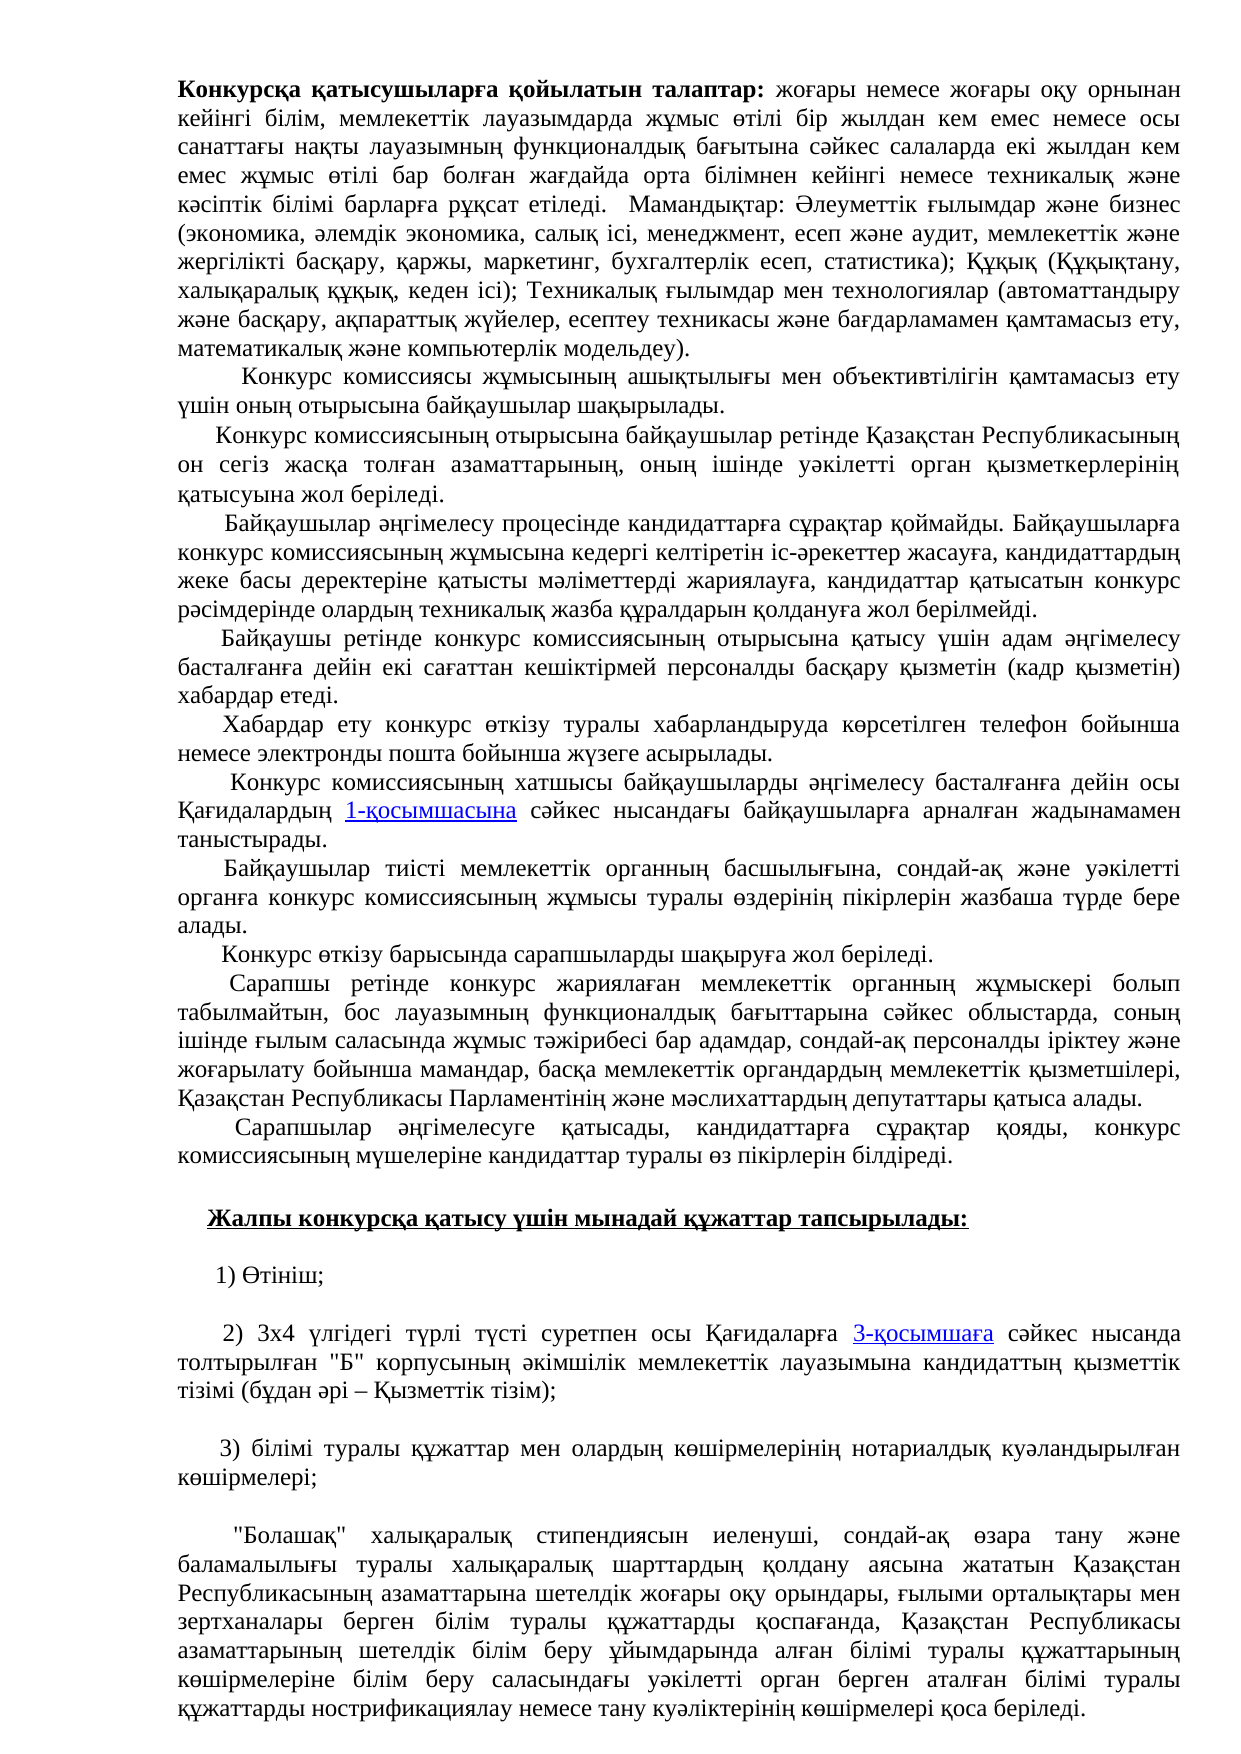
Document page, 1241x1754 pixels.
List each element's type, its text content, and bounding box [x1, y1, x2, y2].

text Байқаушылар әңгімелесу процесінде кандидаттарға сұрақтар қоймайды. Байқаушыларға конкурс комиссиясының жұмысына кедергі келтіретін іс-әрекеттер жасауға, кандидаттардың жеке басы деректеріне қатысты мәліметтерді жариялауға, кандидаттар қатысатын конкурс рәсімдерінде олардың техникалық жазба құралдарын қолдануға жол берілмейді. [177, 508, 1181, 623]
text Конкурсқа қатысушыларға қойылатын талаптар: жоғары немесе жоғары оқу орнынан кейінгі білім, мемлекеттік лауазымдарда жұмыс өтілі бір жылдан кем емес немесе осы санаттағы нақты лауазымның функционалдық бағытына сәйкес салаларда екі жылдан кем емес жұмыс өтілі бар болған жағдайда орта білімнен кейінгі немесе техникалық және кәсіптік білімі барларға рұқсат етіледі. Мамандықтар: Әлеуметтік ғылымдар және бизнес (экономика, әлемдік экономика, салық ісі, менеджмент, есеп және аудит, мемлекеттік және жергілікті басқару, қаржы, маркетинг, бухгалтерлік есеп, статистика); Құқық (Құқықтану, халықаралық құқық, кеден ісі); Техникалық ғылымдар мен технологиялар (автоматтандыру және басқару, ақпараттық жүйелер, есептеу техникасы және бағдарламамен қамтамасыз ету, математикалық және компьютерлік модельдеу). [177, 74, 1181, 361]
text Конкурс комиссиясы жұмысының ашықтылығы мен объективтілігін қамтамасыз ету үшін оның отырысына байқаушылар шақырылады. [177, 361, 1181, 419]
text Хабардар ету конкурс өткізу туралы хабарландыруда көрсетілген телефон бойынша немесе электронды пошта бойынша жүзеге асырылады. [177, 709, 1181, 767]
text 1) Өтініш; [177, 1260, 1181, 1289]
text 3) білімі туралы құжаттар мен олардың көшірмелерінің нотариалдық куәландырылған көшірмелері; [177, 1433, 1181, 1491]
text Сарапшы ретінде конкурс жариялаған мемлекеттік органның жұмыскері болып табылмайтын, бос лауазымның функционалдық бағыттарына сәйкес облыстарда, соның ішінде ғылым саласында жұмыс тәжірибесі бар адамдар, сондай-ақ персоналды іріктеу және жоғарылату бойынша мамандар, басқа мемлекеттік органдардың мемлекеттік қызметшілері, Қазақстан Республикасы Парламентінің және мәслихаттардың депутаттары қатыса алады. [177, 968, 1181, 1112]
text "Болашақ" халықаралық стипендиясын иеленуші, сондай-ақ өзара тану және баламалылығы туралы халықаралық шарттардың қолдану аясына жататын Қазақстан Республикасының азаматтарына шетелдік жоғары оқу орындары, ғылыми орталықтары мен зертханалары берген білім туралы құжаттарды қоспағанда, Қазақстан Республикасы азаматтарының шетелдік білім беру ұйымдарында алған білімі туралы құжаттарының көшірмелеріне білім беру саласындағы уәкілетті орган берген аталған білімі туралы құжаттарды нострификациялау немесе тану куәліктерінің көшірмелері қоса беріледі. [177, 1520, 1181, 1721]
text Сарапшылар әңгімелесуге қатысады, кандидаттарға сұрақтар қояды, конкурс комиссиясының мүшелеріне кандидаттар туралы өз пікірлерін білдіреді. [177, 1112, 1181, 1169]
text Конкурс комиссиясының хатшысы байқаушыларды әңгімелесу басталғанға дейін осы Қағидалардың 1-қосымшасына сәйкес нысандағы байқаушыларға арналған жадынамамен таныстырады. [177, 767, 1181, 853]
text Байқаушылар тиісті мемлекеттік органның басшылығына, сондай-ақ және уәкілетті органға конкурс комиссиясының жұмысы туралы өздерінің пікірлерін жазбаша түрде бере алады. [177, 853, 1181, 939]
text Жалпы конкурсқа қатысу үшін мынадай құжаттар тапсырылады: [177, 1203, 1181, 1231]
text Конкурс өткізу барысында сарапшыларды шақыруға жол беріледі. [177, 939, 1181, 968]
text 2) 3х4 үлгідегі түрлі түсті суретпен осы Қағидаларға 3-қосымшаға сәйкес нысанда толтырылған "Б" корпусының әкімшілік мемлекеттік лауазымына кандидаттың қызметтік тізімі (бұдан әрі – Қызметтік тізім); [177, 1318, 1181, 1404]
text Конкурс комиссиясының отырысына байқаушылар ретінде Қазақстан Республикасының он сегіз жасқа толған азаматтарының, оның ішінде уәкілетті орган қызметкерлерінің қатысуына жол беріледі. [177, 419, 1181, 508]
text Байқаушы ретінде конкурс комиссиясының отырысына қатысу үшін адам әңгімелесу басталғанға дейін екі сағаттан кешіктірмей персоналды басқару қызметін (кадр қызметін) хабардар етеді. [177, 623, 1181, 709]
